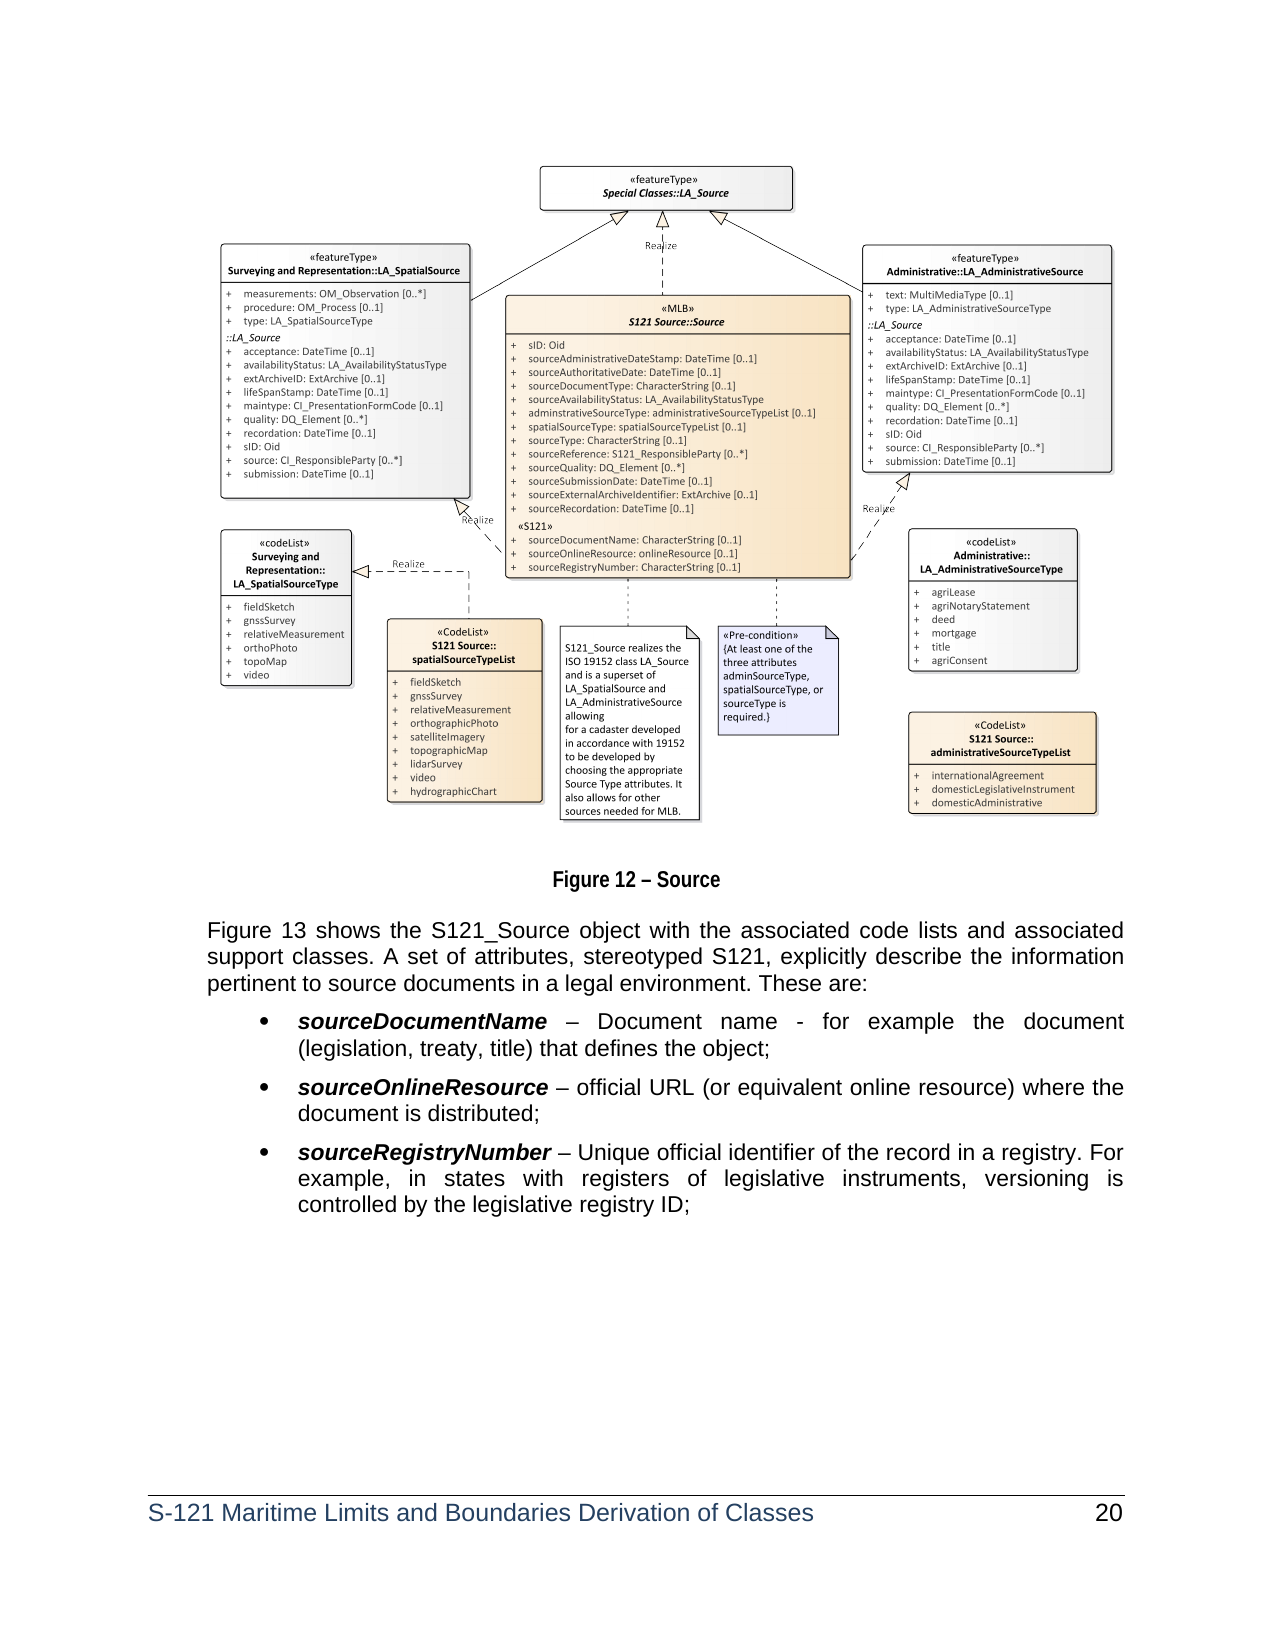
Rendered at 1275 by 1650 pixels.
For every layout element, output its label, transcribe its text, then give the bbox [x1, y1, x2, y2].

list sourceDocumentName – Document name - for example the document (legislation, treaty, title) that defines the object; [260, 1008, 1125, 1061]
list sourceOnlineResource – official URL (or equivalent online resource) where the document is distributed; [260, 1073, 1125, 1126]
text Figure 12 – Source [148, 866, 1125, 892]
text Figure 13 shows the S121_Source object with the associated code lists and associated support classes. A set of attributes, stereotyped S121, explicitly describe the information pertinent to source documents in a legal environment. These are: [207, 917, 1125, 996]
list sourceRegistryNumber – Unique official identifier of the record in a registry. For example, in states with registers of legislative instruments, versioning is controlled by the legislative registry ID; [260, 1139, 1125, 1218]
picture [209, 150, 1123, 823]
